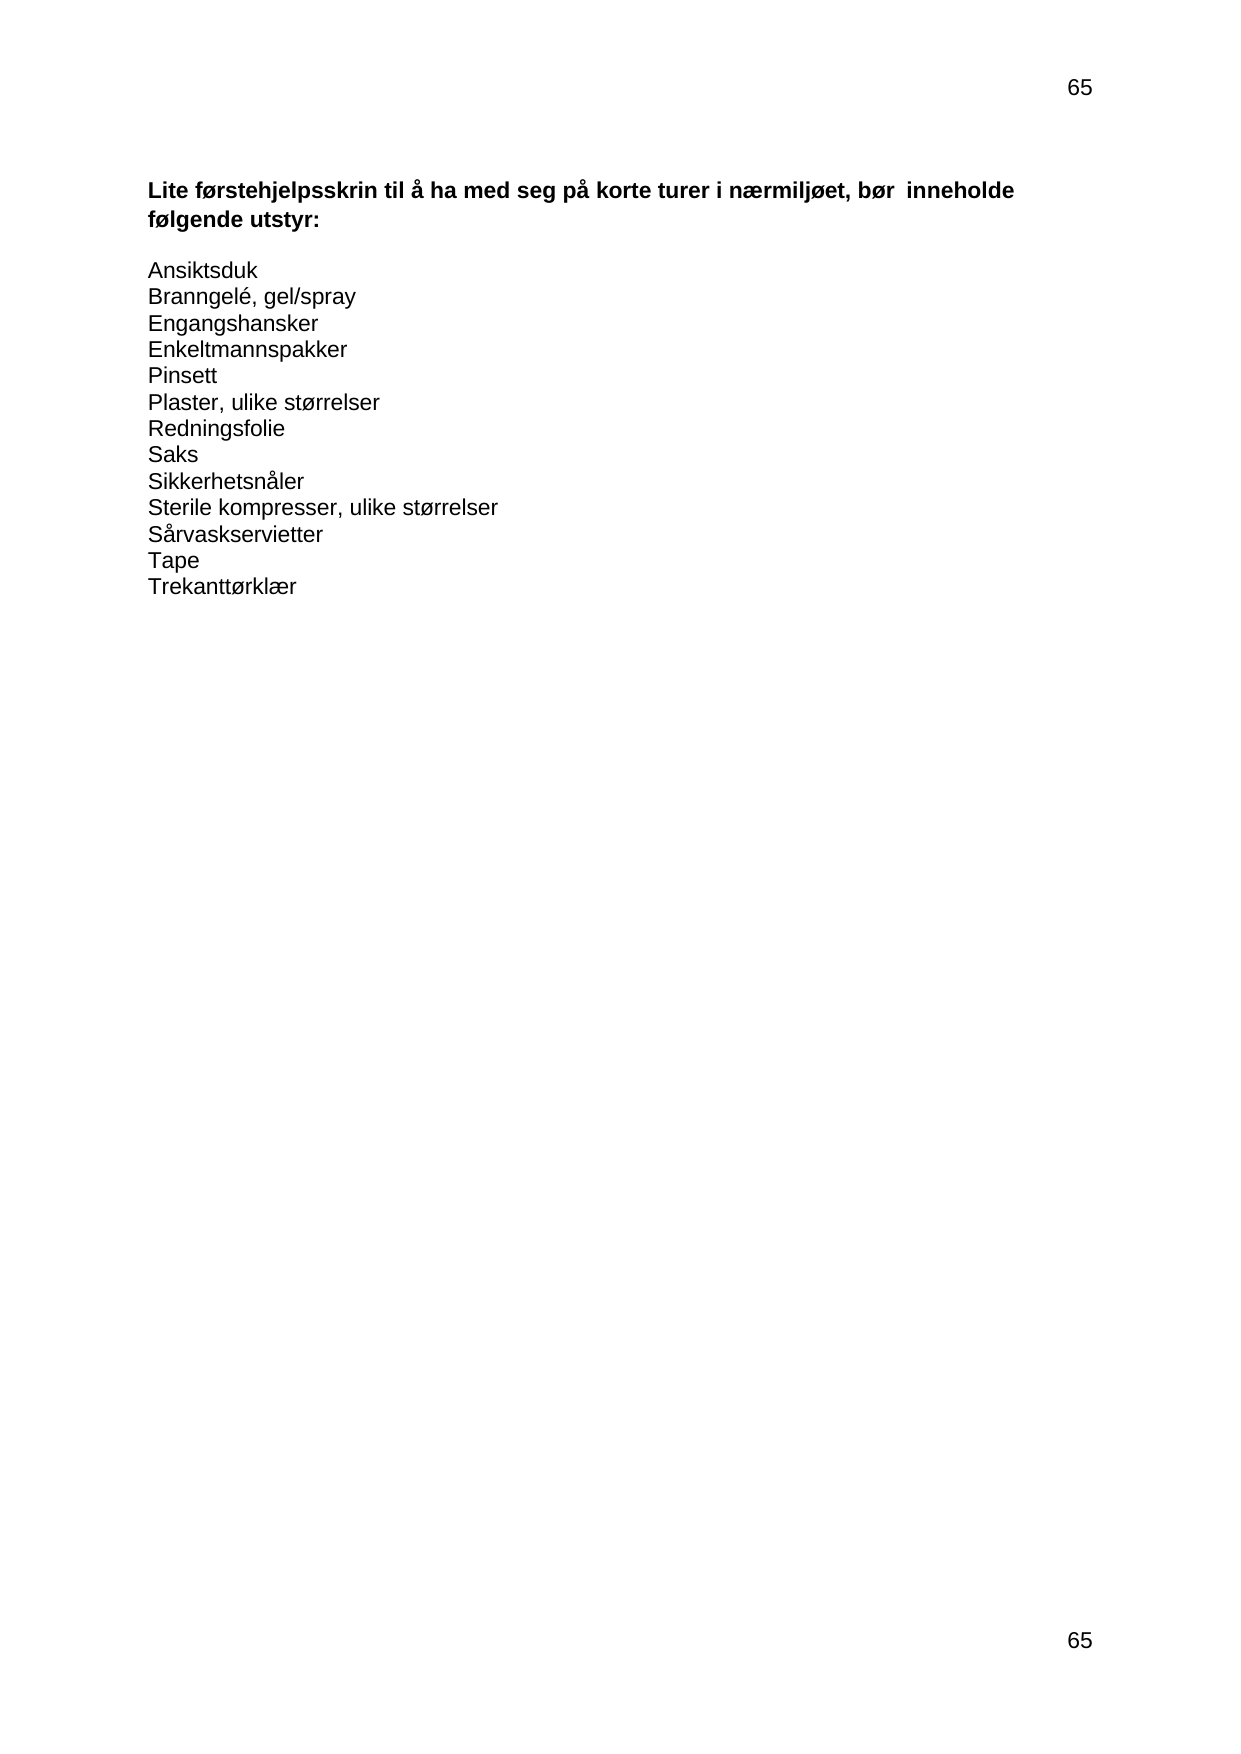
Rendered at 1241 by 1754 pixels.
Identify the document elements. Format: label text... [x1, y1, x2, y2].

text Redningsfolie [148, 415, 1092, 441]
text Plaster, ulike størrelser [148, 389, 1092, 415]
text Pinsett [148, 362, 1092, 389]
text Enkeltmannspakker [148, 336, 1092, 362]
text Tape [148, 547, 1092, 573]
text Sårvaskservietter [148, 521, 1092, 547]
text Engangshansker [148, 310, 1092, 336]
text Sterile kompresser, ulike størrelser [148, 494, 1092, 521]
text Ansiktsduk [148, 257, 1092, 283]
text Sikkerhetsnåler [148, 468, 1092, 494]
text Branngelé, gel/spray [148, 283, 1092, 310]
text Lite førstehjelpsskrin til å ha med seg på korte turer i nærmiljøet, bør inneholde følgende utstyr: [148, 176, 1051, 233]
text Saks [148, 441, 1092, 468]
text Trekanttørklær [148, 573, 1092, 599]
